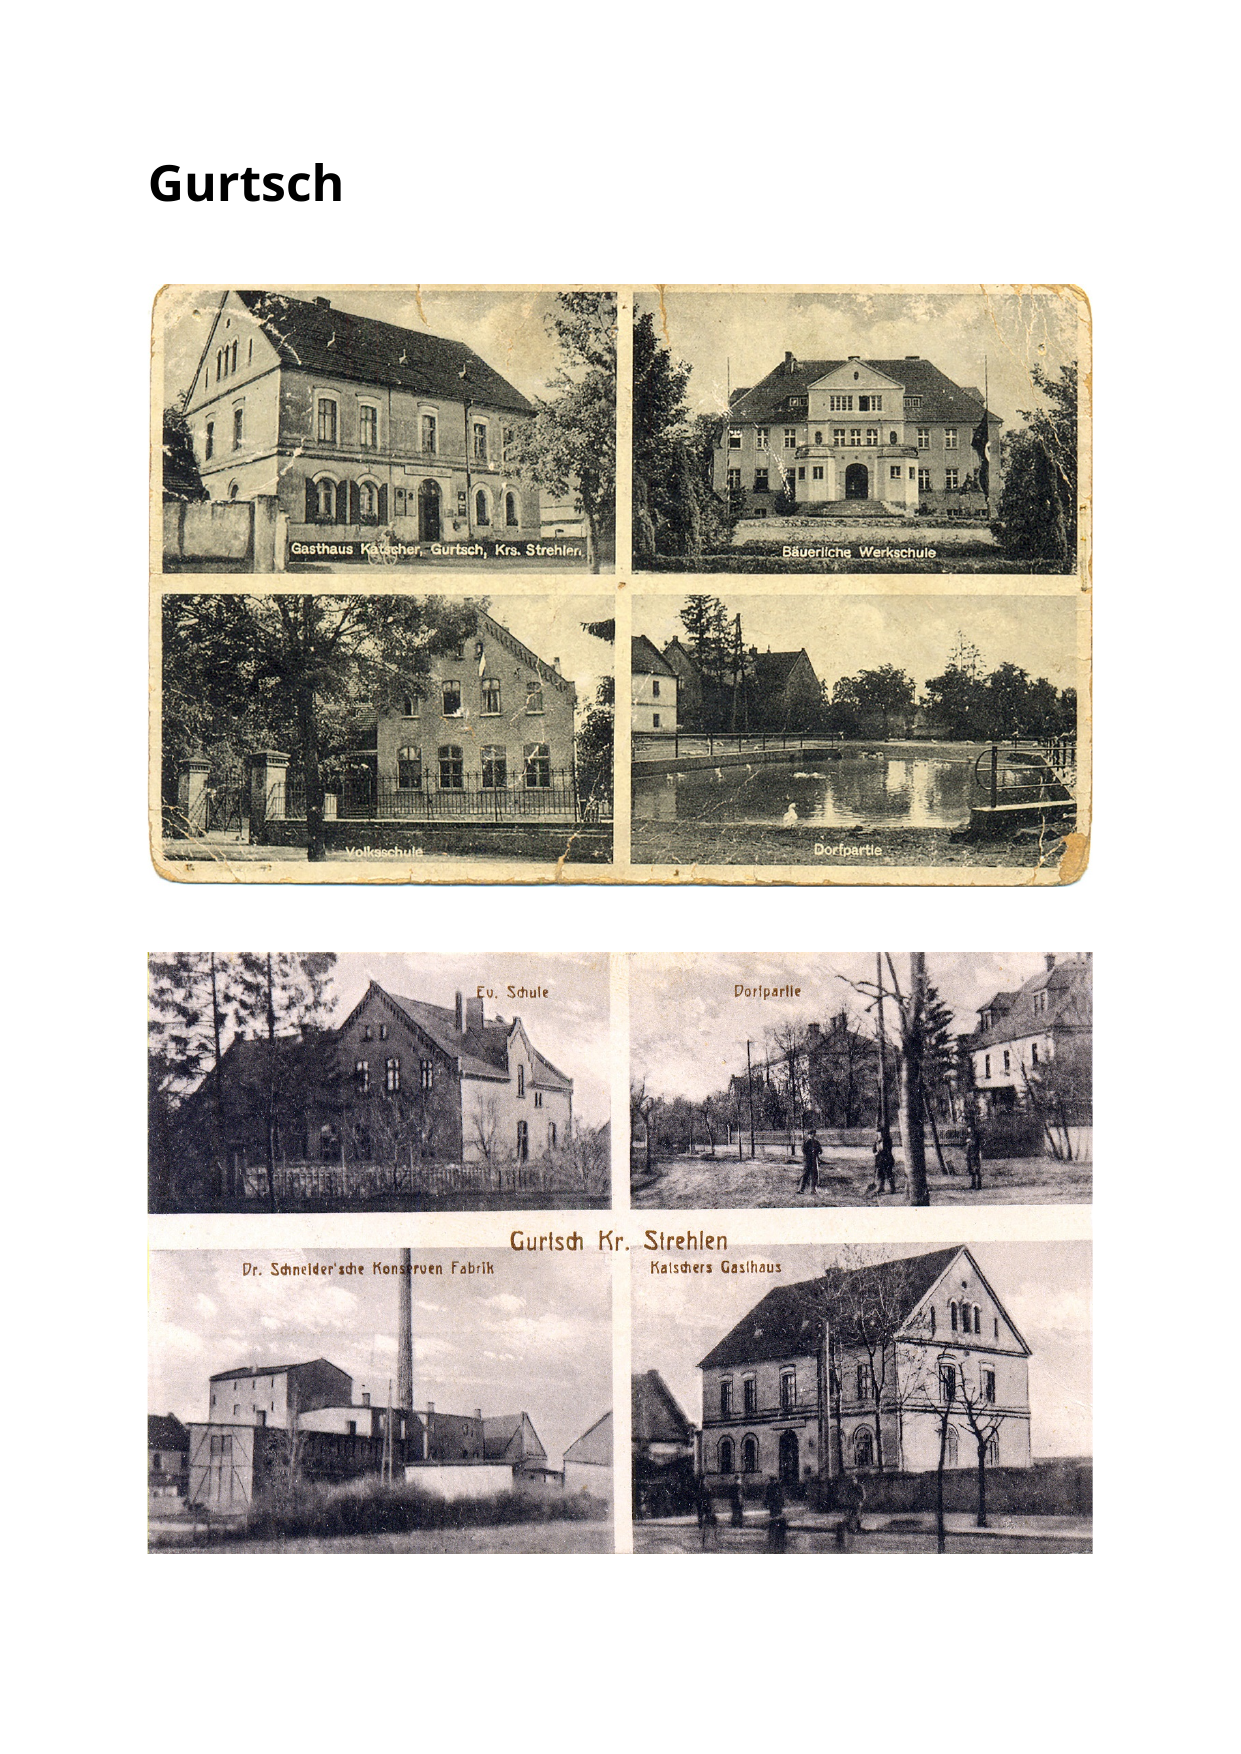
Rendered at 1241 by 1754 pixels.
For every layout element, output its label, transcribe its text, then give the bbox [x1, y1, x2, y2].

text Gurtsch [148, 148, 1093, 216]
picture [147, 952, 1093, 1554]
picture [147, 284, 1093, 887]
